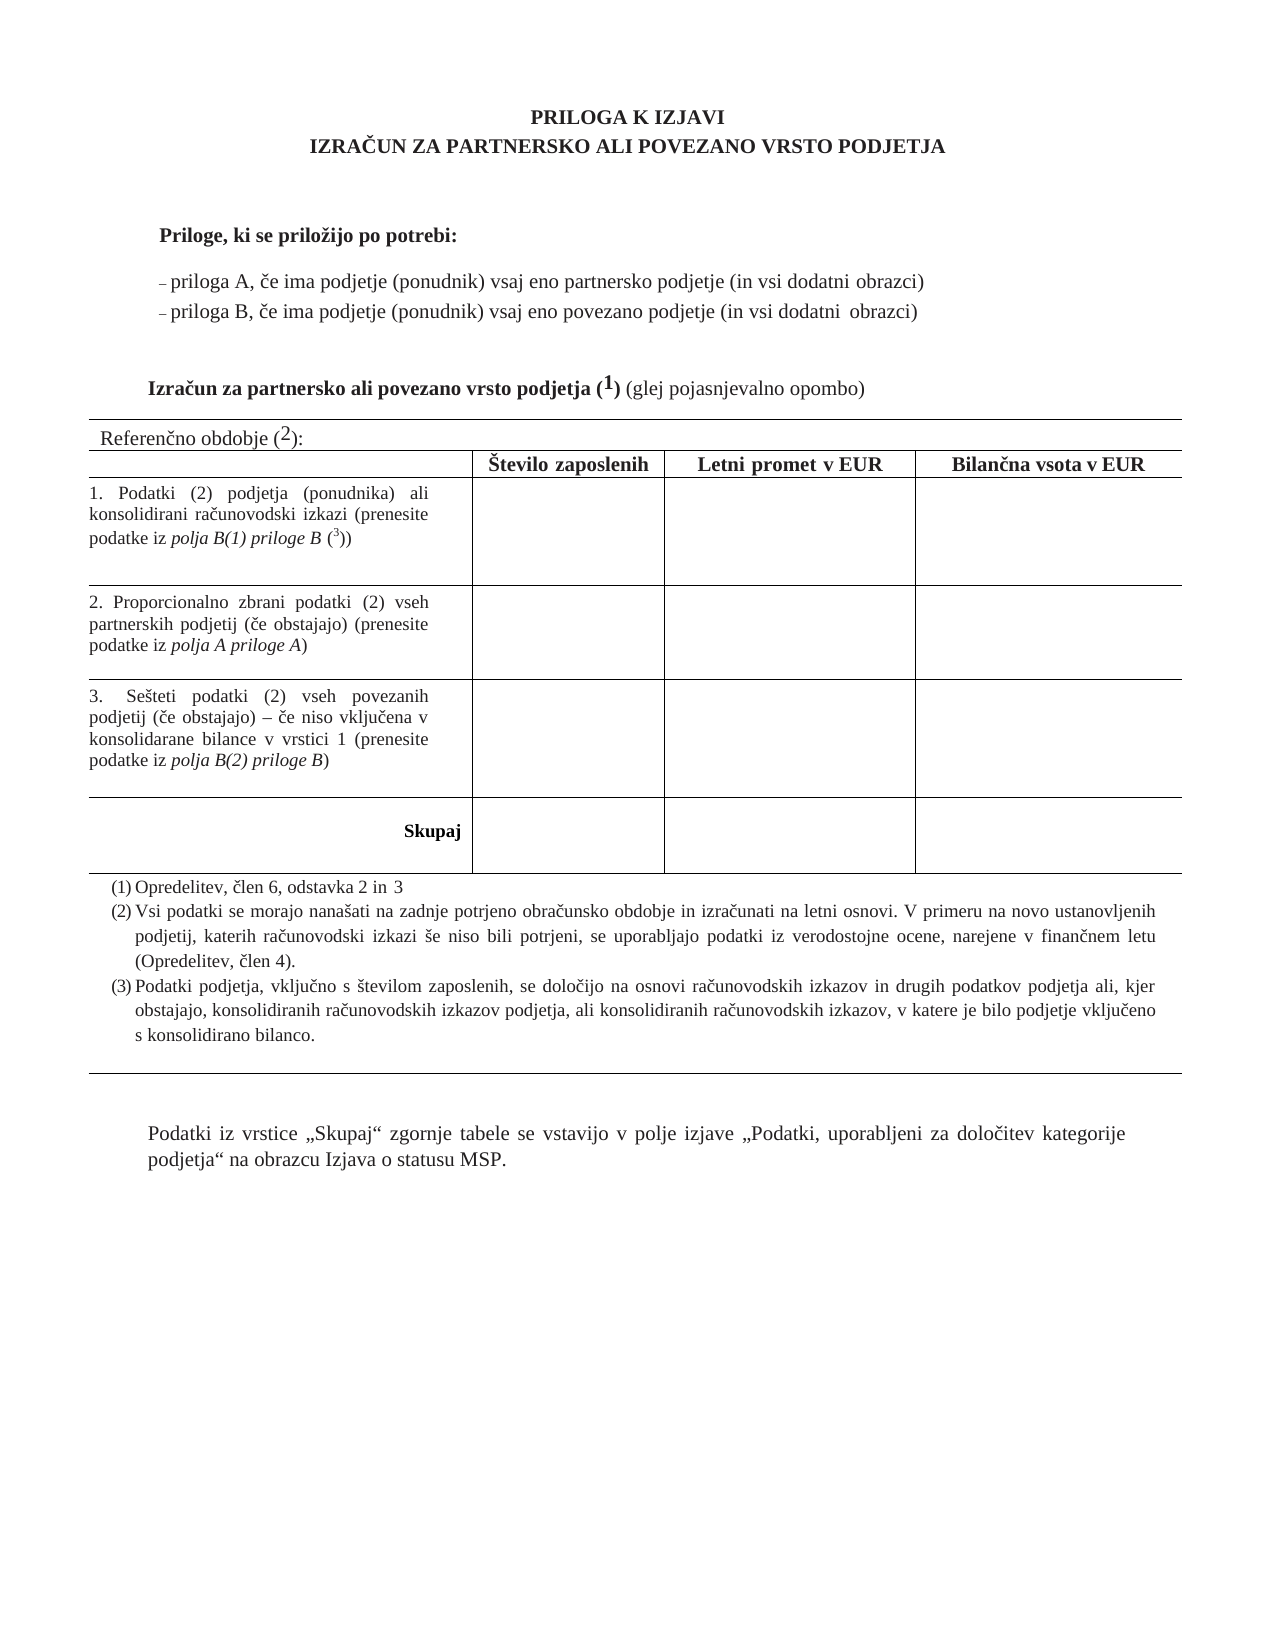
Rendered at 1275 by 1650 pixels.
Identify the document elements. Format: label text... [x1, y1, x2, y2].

table_cell Število zaposlenih [473, 451, 664, 477]
table_cell Opredelitev, člen 6, odstavka 2 in 3 Vsi podatki se morajo nanašati na zadnje potrjeno obračunsko obdobje in izračunati na letni osnovi. V primeru na novo ustanovljenih podjetij, katerih računovodski izkazi še niso bili potrjeni, se uporabljajo podatki iz verodostojne ocene, narejene v finančnem letu (Opredelitev, člen 4). Podatki podjetja, vključno s številom zaposlenih, se določijo na osnovi računovodskih izkazov in drugih podatkov podjetja ali, kjer obstajajo, konsolidiranih računovodskih izkazov podjetja, ali konsolidiranih računovodskih izkazov, v katere je bilo podjetje vključeno s konsolidirano bilanco. [89, 874, 1182, 1073]
table_cell [916, 478, 1182, 585]
table_cell [665, 798, 915, 873]
table_cell [473, 798, 664, 873]
table_cell 3. Sešteti podatki (2) vseh povezanih podjetij (če obstajajo) – če niso vključena v konsolidarane bilance v vrstici 1 (prenesite podatke iz polja B(2) priloge B) [89, 680, 472, 797]
text PRILOGA K IZJAVI [192, 105, 1063, 129]
table_cell 2. Proporcionalno zbrani podatki (2) vseh partnerskih podjetij (če obstajajo) (prenesite podatke iz polja A priloge A) [89, 586, 472, 678]
text Izračun za partnersko ali povezano vrsto podjetja (1) (glej pojasnjevalno opombo) [148, 370, 1127, 400]
table_cell [473, 586, 664, 678]
text IZRAČUN ZA PARTNERSKO ALI POVEZANO VRSTO PODJETJA [192, 134, 1063, 158]
list priloga B, če ima podjetje (ponudnik) vsaj eno povezano podjetje (in vsi dodatni obrazci) [159, 299, 1127, 323]
table_cell [916, 798, 1182, 873]
text Priloge, ki se priložijo po potrebi: [159, 223, 1127, 247]
table_cell [665, 586, 915, 678]
table_cell Skupaj [89, 798, 472, 873]
table_header Referenčno obdobje (2): [89, 420, 1182, 450]
table_cell [473, 680, 664, 797]
table_cell [665, 478, 915, 585]
table_cell Bilančna vsota v EUR [916, 451, 1182, 477]
table_cell [665, 680, 915, 797]
table_cell [89, 451, 472, 477]
table_cell [916, 586, 1182, 678]
table_cell [473, 478, 664, 585]
text Podatki iz vrstice „Skupaj“ zgornje tabele se vstavijo v polje izjave „Podatki, uporabljeni za določitev kategorije podjetja“ na obrazcu Izjava o statusu MSP. [148, 1121, 1127, 1171]
list priloga A, če ima podjetje (ponudnik) vsaj eno partnersko podjetje (in vsi dodatni obrazci) [159, 269, 1127, 293]
table_cell Letni promet v EUR [665, 451, 915, 477]
table_cell [916, 680, 1182, 797]
table_cell 1. Podatki (2) podjetja (ponudnika) ali konsolidirani računovodski izkazi (prenesite podatke iz polja B(1) priloge B (3)) [89, 478, 472, 585]
